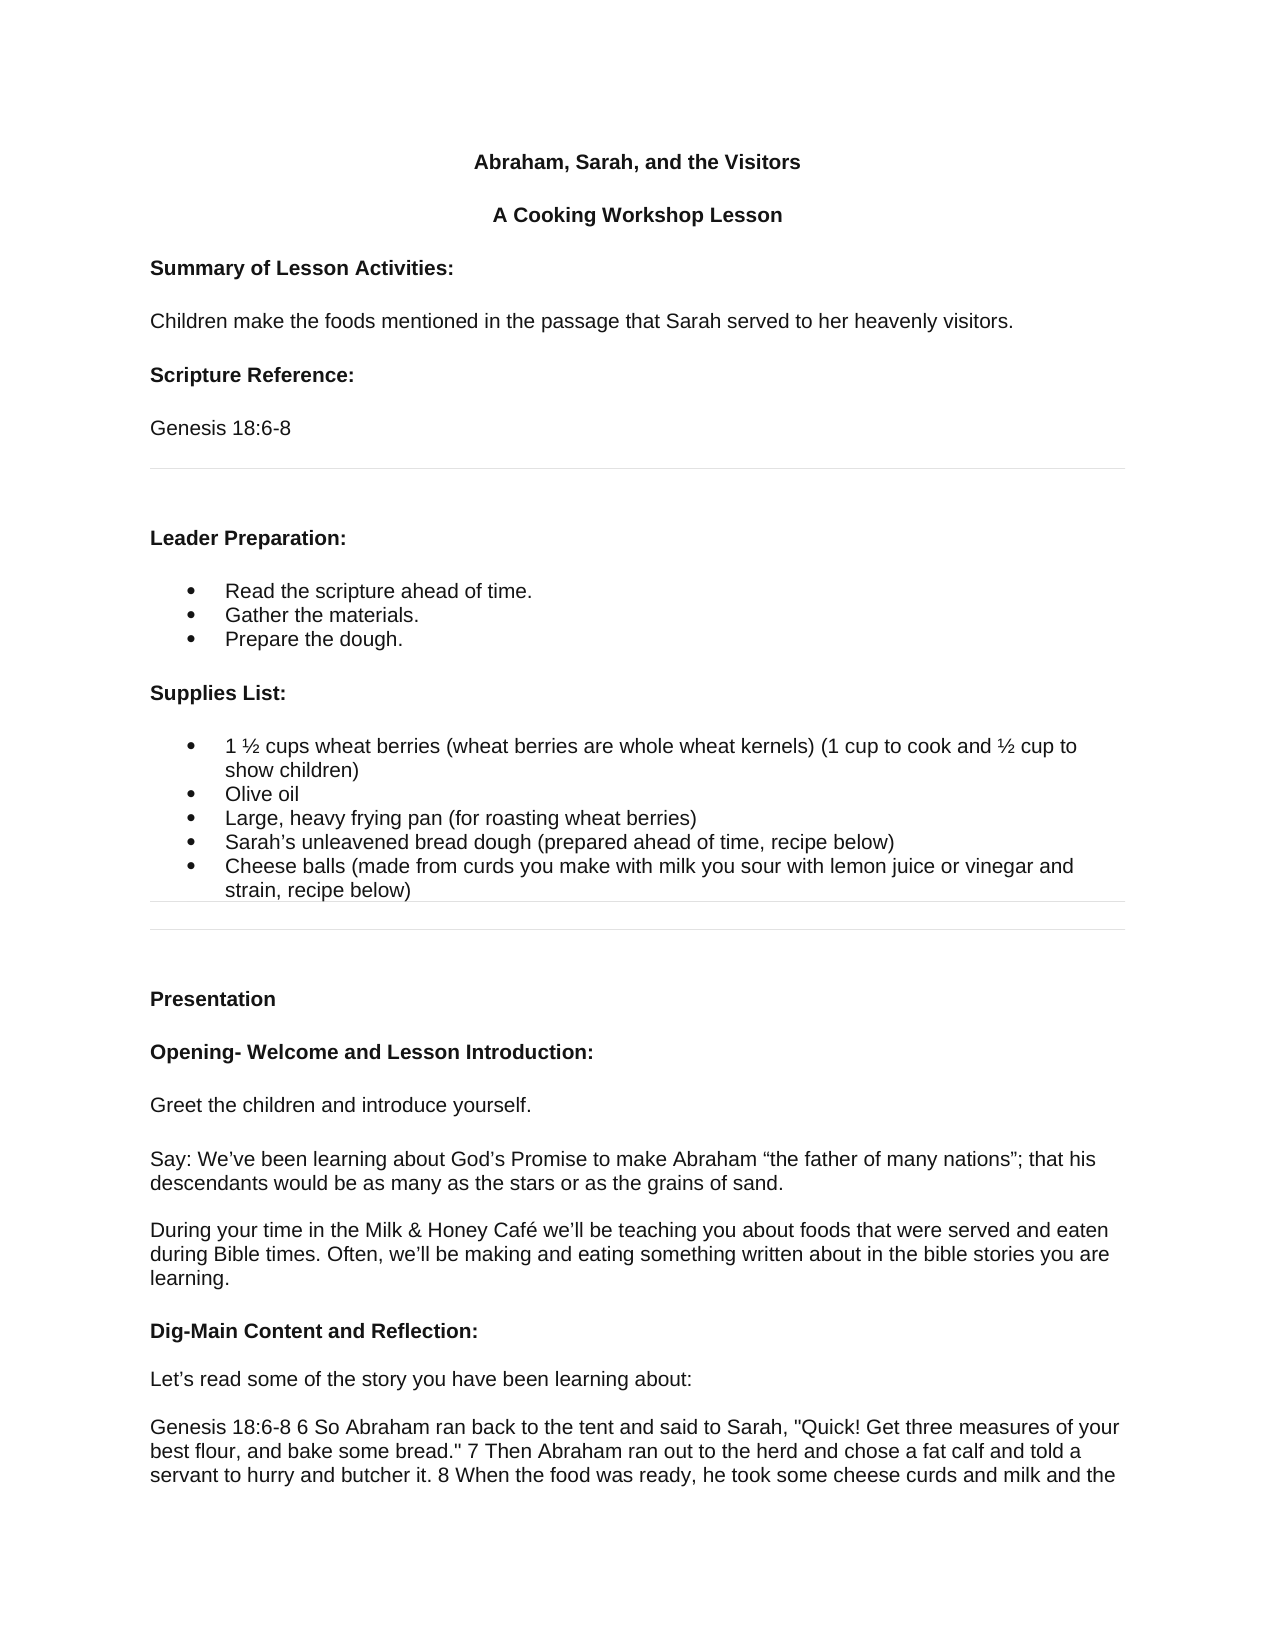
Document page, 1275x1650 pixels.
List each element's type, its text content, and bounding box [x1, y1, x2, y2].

list Large, heavy frying pan (for roasting wheat berries) [187, 806, 1125, 830]
list 1 ½ cups wheat berries (wheat berries are whole wheat kernels) (1 cup to cook and ½ cup to show children) [187, 733, 1125, 782]
list Prepare the dough. [187, 627, 1125, 651]
text Genesis 18:6-8 [150, 416, 1125, 439]
list Cheese balls (made from curds you make with milk you sour with lemon juice or vinegar and strain, recipe below) [187, 854, 1125, 901]
list Sarah’s unleavened bread dough (prepared ahead of time, recipe below) [187, 830, 1125, 854]
text Summary of Lesson Activities: [150, 256, 1125, 280]
text A Cooking Workshop Lesson [150, 203, 1125, 227]
list Olive oil [187, 782, 1125, 806]
list Read the scripture ahead of time. [187, 579, 1125, 603]
text Say: We’ve been learning about God’s Promise to make Abraham “the father of many nations”; that his descendants would be as many as the stars or as the grains of sand. During your time in the Milk & Honey Café we’ll be teaching you about foods that were served and eaten during Bible times. Often, we’ll be making and eating something written about in the bible stories you are learning. [150, 1146, 1125, 1290]
list Gather the materials. [187, 603, 1125, 627]
text Children make the foods mentioned in the passage that Sarah served to her heavenly visitors. [150, 309, 1125, 333]
text Greet the children and introduce yourself. [150, 1093, 1125, 1117]
text Opening- Welcome and Lesson Introduction: [150, 1040, 1125, 1064]
text Scripture Reference: [150, 362, 1125, 386]
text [150, 1319, 1125, 1487]
text Supplies List: [150, 680, 1125, 704]
text Abraham, Sarah, and the Visitors [150, 150, 1125, 174]
text Presentation [150, 987, 1125, 1011]
text Leader Preparation: [150, 526, 1125, 550]
